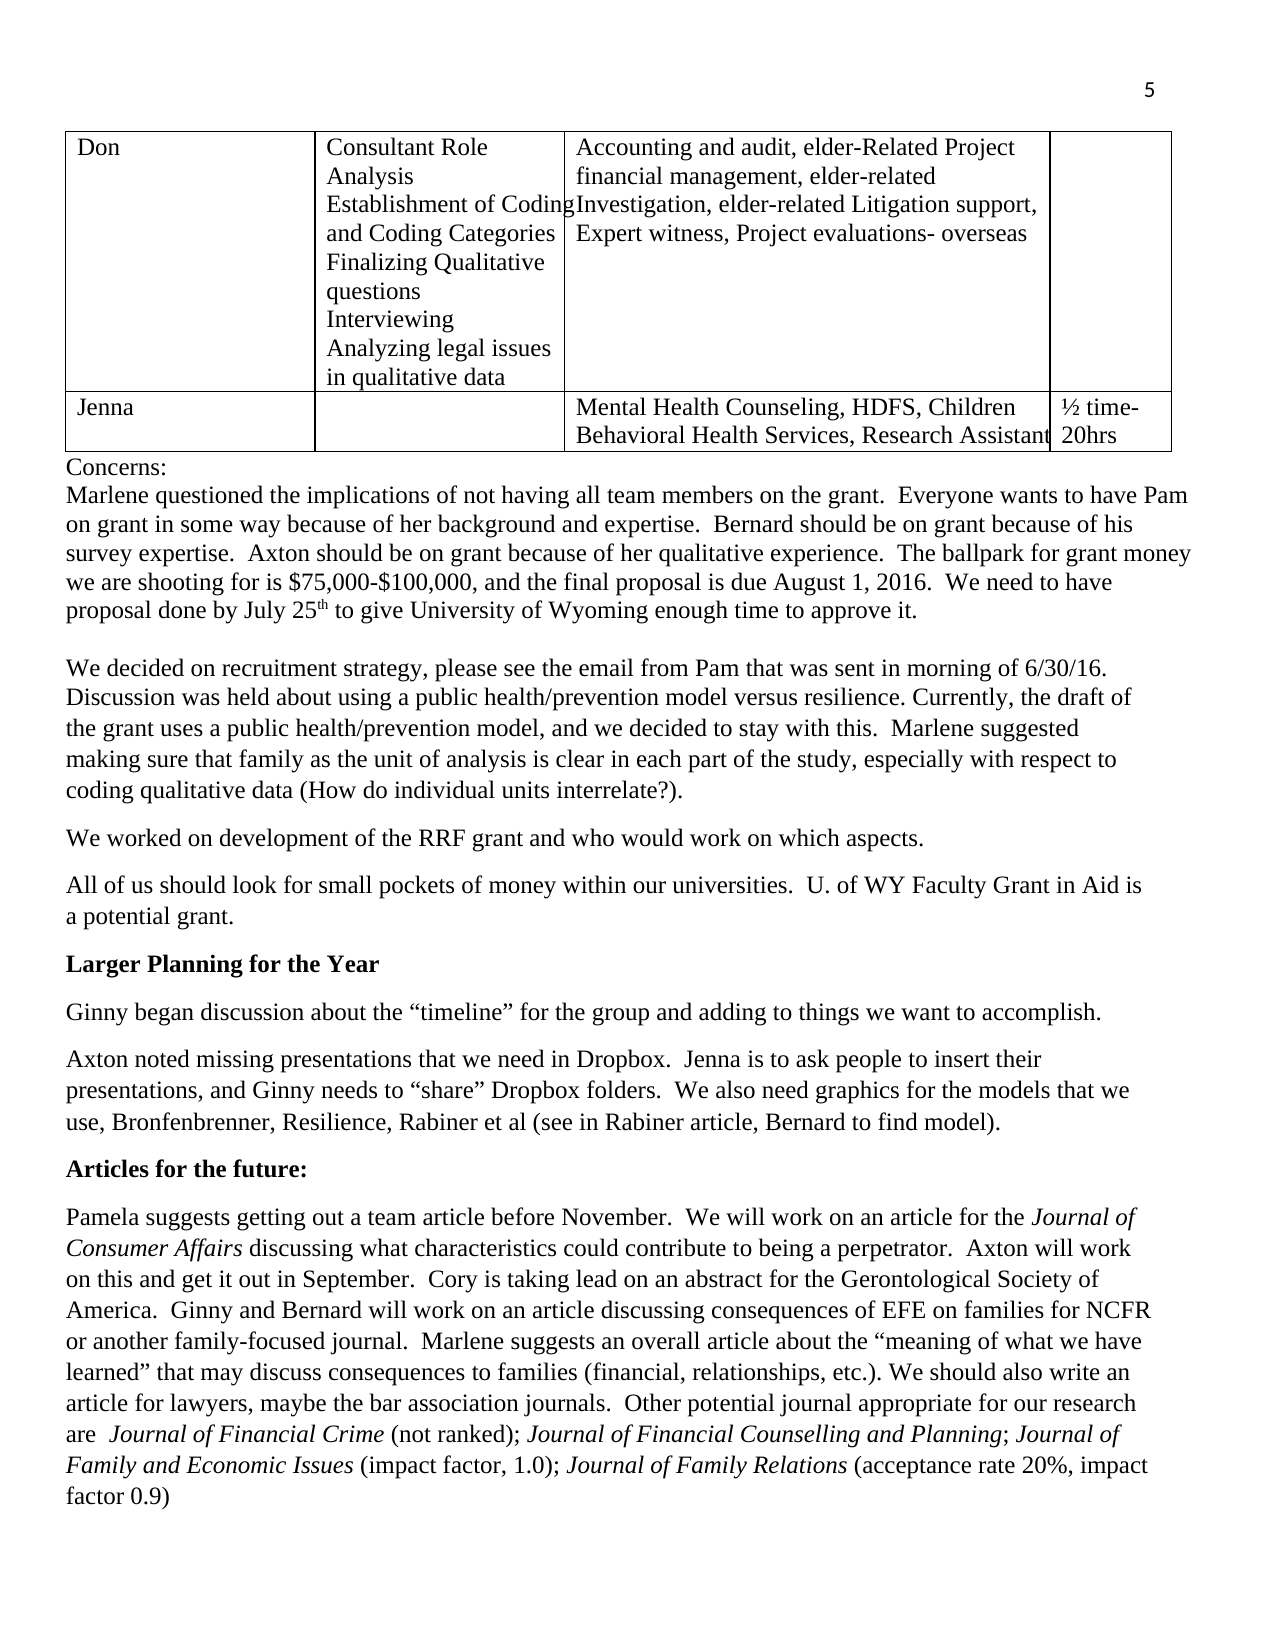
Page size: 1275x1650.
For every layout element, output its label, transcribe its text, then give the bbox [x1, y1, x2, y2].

table_cell [1051, 132, 1171, 391]
text Concerns: [66, 452, 1192, 481]
text Axton noted missing presentations that we need in Dropbox. Jenna is to ask people to insert their presentations, and Ginny needs to “share” Dropbox folders. We also need graphics for the models that we use, Bronfenbrenner, Resilience, Rabiner et al (see in Rabiner article, Bernard to find model). [66, 1044, 1155, 1135]
text All of us should look for small pockets of money within our universities. U. of WY Faculty Grant in Aid is a potential grant. [66, 870, 1155, 930]
text Larger Planning for the Year [66, 949, 1155, 978]
table_cell Mental Health Counseling, HDFS, Children Behavioral Health Services, Research Assistant [565, 392, 1049, 451]
text Ginny began discussion about the “timeline” for the group and adding to things we want to accomplish. [66, 997, 1155, 1026]
text Marlene questioned the implications of not having all team members on the grant. Everyone wants to have Pam on grant in some way because of her background and expertise. Bernard should be on grant because of his survey expertise. Axton should be on grant because of her qualitative experience. The ballpark for grant money we are shooting for is $75,000-$100,000, and the final proposal is due August 1, 2016. We need to have proposal done by July 25th to give University of Wyoming enough time to approve it. [66, 481, 1192, 624]
table_cell [316, 392, 564, 451]
text Articles for the future: [66, 1154, 1155, 1183]
table_cell Accounting and audit, elder-Related Project financial management, elder-related Investigation, elder-related Litigation support, Expert witness, Project evaluations- overseas [565, 132, 1049, 391]
text Pamela suggests getting out a team article before November. We will work on an article for the Journal of Consumer Affairs discussing what characteristics could contribute to being a perpetrator. Axton will work on this and get it out in September. Cory is taking lead on an abstract for the Gerontological Society of America. Ginny and Bernard will work on an article discussing consequences of EFE on families for NCFR or another family-focused journal. Marlene suggests an overall article about the “meaning of what we have learned” that may discuss consequences to families (financial, relationships, etc.). We should also write an article for lawyers, maybe the bar association journals. Other potential journal appropriate for our research are Journal of Financial Crime (not ranked); Journal of Financial Counselling and Planning; Journal of Family and Economic Issues (impact factor, 1.0); Journal of Family Relations (acceptance rate 20%, impact factor 0.9) [66, 1202, 1155, 1510]
table_cell Jenna [66, 392, 314, 451]
table_cell ½ time- 20hrs [1051, 392, 1171, 451]
table_cell Don [66, 132, 314, 391]
text We worked on development of the RRF grant and who would work on which aspects. [66, 823, 1155, 851]
table_cell Consultant Role Analysis Establishment of Coding and Coding Categories Finalizing Qualitative questions Interviewing Analyzing legal issues in qualitative data [316, 132, 564, 391]
text Discussion was held about using a public health/prevention model versus resilience. Currently, the draft of the grant uses a public health/prevention model, and we decided to stay with this. Marlene suggested making sure that family as the unit of analysis is clear in each part of the study, especially with respect to coding qualitative data (How do individual units interrelate?). [66, 682, 1155, 804]
text We decided on recruitment strategy, please see the email from Pam that was sent in morning of 6/30/16. [66, 653, 1192, 682]
